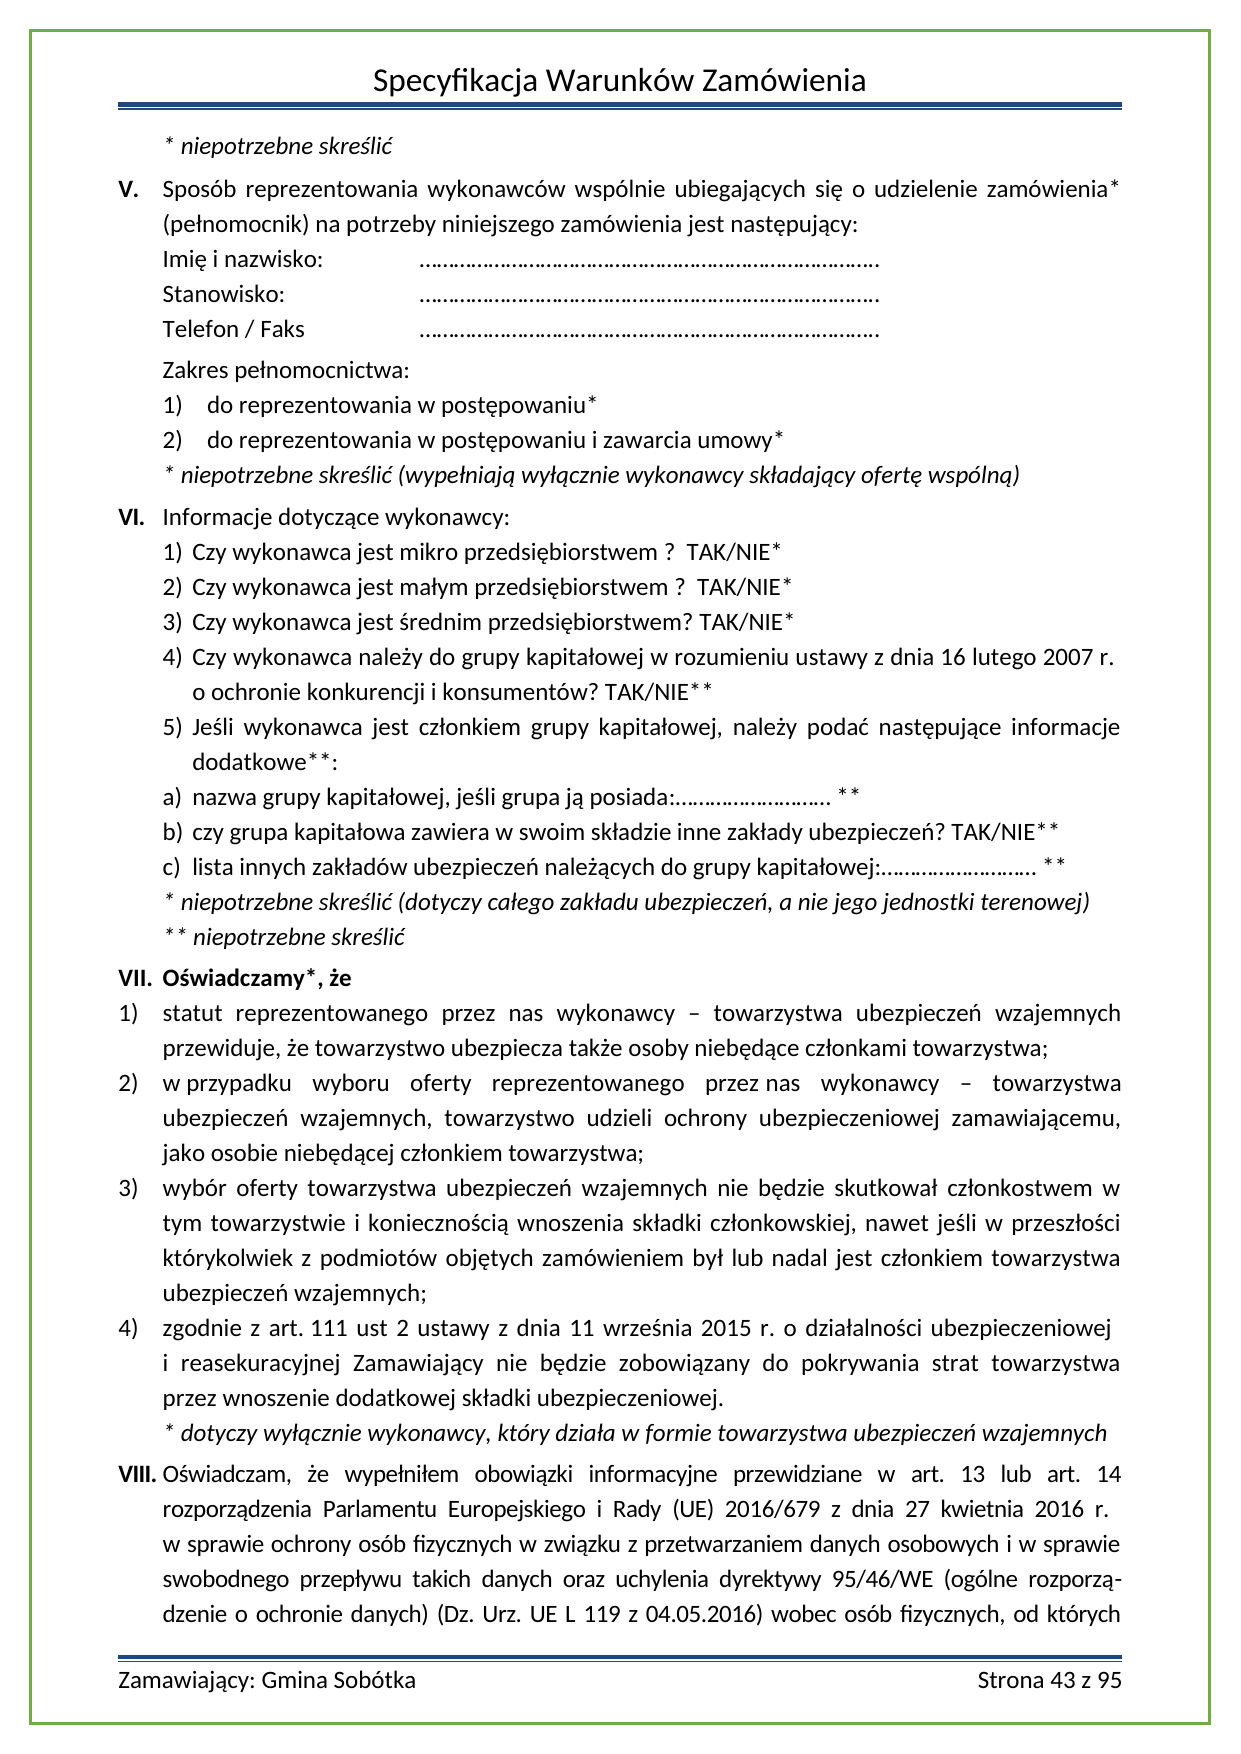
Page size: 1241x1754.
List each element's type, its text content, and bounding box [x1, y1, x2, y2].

text * niepotrzebne skreślić (dotyczy całego zakładu ubezpieczeń, a nie jego jednostki terenowej) [162, 886, 1122, 916]
list lista innych zakładów ubezpieczeń należących do grupy kapitałowej:……………………… ** [162, 851, 1122, 881]
text Stanowisko: …………………………………………………………………….. [162, 278, 1122, 309]
list Czy wykonawca jest mikro przedsiębiorstwem ? TAK/NIE* [162, 536, 1122, 566]
list zgodnie z art. 111 ust 2 ustawy z dnia 11 września 2015 r. o działalności ubezpieczeniowej i reasekuracyjnej Zamawiający nie będzie zobowiązany do pokrywania strat towarzystwa przez wnoszenie dodatkowej składki ubezpieczeniowej. [118, 1312, 1122, 1412]
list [118, 1458, 1122, 1629]
text Imię i nazwisko: …………………………………………………………………….. [162, 243, 1122, 274]
list wybór oferty towarzystwa ubezpieczeń wzajemnych nie będzie skutkował członkostwem w tym towarzystwie i koniecznością wnoszenia składki członkowskiej, nawet jeśli w przeszłości którykolwiek z podmiotów objętych zamówieniem był lub nadal jest członkiem towarzystwa ubezpieczeń wzajemnych; [118, 1172, 1122, 1307]
text * niepotrzebne skreślić (wypełniają wyłącznie wykonawcy składający ofertę wspólną) [162, 459, 1122, 490]
list Czy wykonawca jest małym przedsiębiorstwem ? TAK/NIE* [162, 571, 1122, 601]
list statut reprezentowanego przez nas wykonawcy – towarzystwa ubezpieczeń wzajemnych przewiduje, że towarzystwo ubezpiecza także osoby niebędące członkami towarzystwa; [118, 997, 1122, 1062]
text Telefon / Faks …………………………………………………………………….. [162, 313, 1122, 344]
list do reprezentowania w postępowaniu i zawarcia umowy* [162, 424, 1122, 455]
text * niepotrzebne skreślić [162, 130, 1122, 160]
list Czy wykonawca należy do grupy kapitałowej w rozumieniu ustawy z dnia 16 lutego 2007 r. o ochronie konkurencji i konsumentów? TAK/NIE** [162, 641, 1122, 706]
list do reprezentowania w postępowaniu* [162, 389, 1122, 420]
list Sposób reprezentowania wykonawców wspólnie ubiegających się o udzielenie zamówienia* (pełnomocnik) na potrzeby niniejszego zamówienia jest następujący: [118, 173, 1122, 239]
list Jeśli wykonawca jest członkiem grupy kapitałowej, należy podać następujące informacje dodatkowe**: [162, 711, 1122, 776]
list Oświadczamy*, że [118, 962, 1122, 992]
text * dotyczy wyłącznie wykonawcy, który działa w formie towarzystwa ubezpieczeń wzajemnych [162, 1417, 1122, 1447]
list nazwa grupy kapitałowej, jeśli grupa ją posiada:……………………… ** [162, 781, 1122, 811]
text ** niepotrzebne skreślić [162, 921, 1122, 951]
list Informacje dotyczące wykonawcy: [118, 501, 1122, 531]
list w przypadku wyboru oferty reprezentowanego przez nas wykonawcy – towarzystwa ubezpieczeń wzajemnych, towarzystwo udzieli ochrony ubezpieczeniowej zamawiającemu, jako osobie niebędącej członkiem towarzystwa; [118, 1067, 1122, 1167]
list Czy wykonawca jest średnim przedsiębiorstwem? TAK/NIE* [162, 606, 1122, 636]
list czy grupa kapitałowa zawiera w swoim składzie inne zakłady ubezpieczeń? TAK/NIE** [162, 816, 1122, 846]
text Zakres pełnomocnictwa: [162, 354, 1122, 385]
